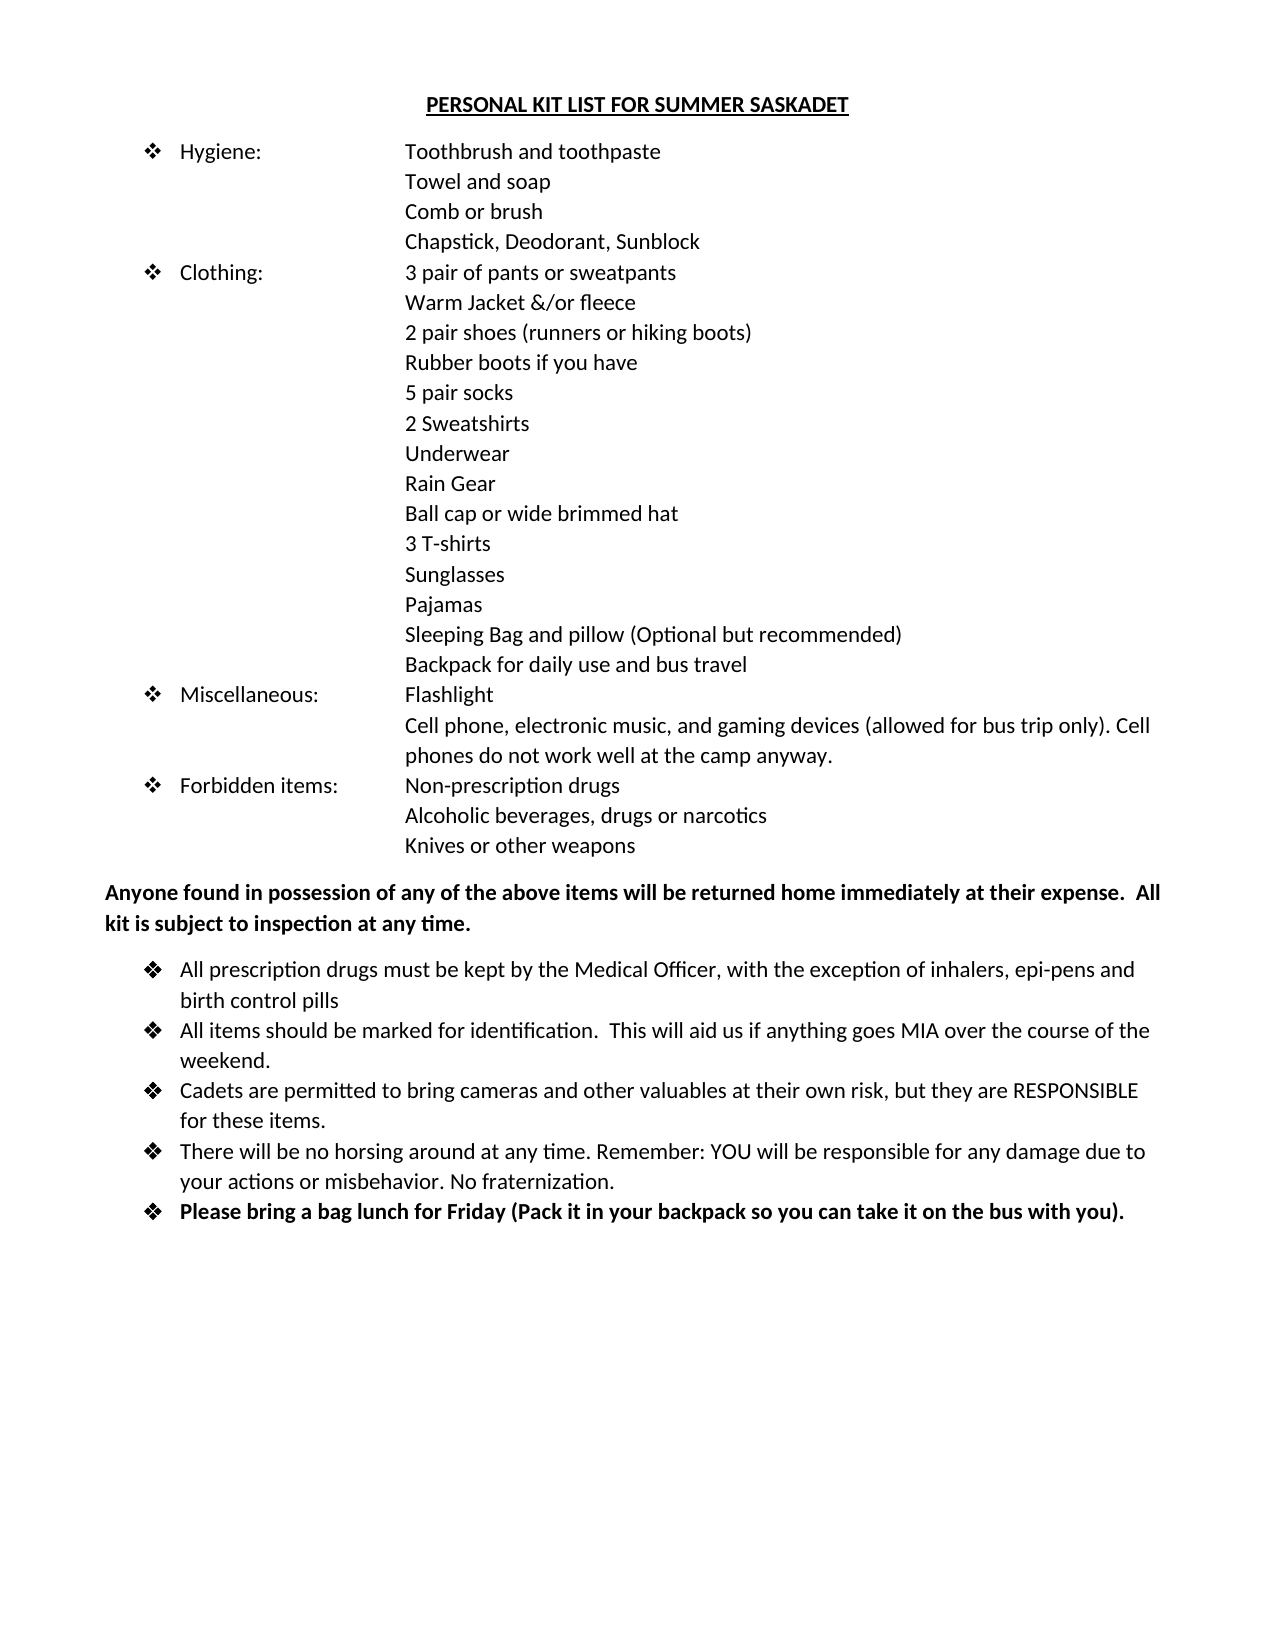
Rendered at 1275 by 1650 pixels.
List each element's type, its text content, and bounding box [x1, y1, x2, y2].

list All items should be marked for identification. This will aid us if anything goes MIA over the course of the weekend. [142, 1016, 1170, 1074]
list Clothing: 3 pair of pants or sweatpants [142, 258, 1170, 286]
text PERSONAL KIT LIST FOR SUMMER SASKADET [105, 90, 1170, 118]
list 5 pair socks [330, 378, 1170, 407]
list 2 Sweatshirts [330, 409, 1170, 437]
list Underwear [330, 439, 1170, 467]
list Hygiene: Toothbrush and toothpaste [142, 137, 1170, 165]
list Rubber boots if you have [330, 348, 1170, 376]
list Sunglasses [330, 560, 1170, 588]
list Cell phone, electronic music, and gaming devices (allowed for bus trip only). Cell phones do not work well at the camp anyway. [405, 711, 1170, 769]
list Comb or brush [180, 197, 1170, 225]
list Backpack for daily use and bus travel [330, 650, 1170, 678]
list Knives or other weapons [405, 832, 1170, 860]
list Miscellaneous: Flashlight [142, 681, 1170, 709]
list Towel and soap [180, 167, 1170, 195]
list Pajamas [330, 590, 1170, 618]
list 2 pair shoes (runners or hiking boots) [330, 318, 1170, 346]
list There will be no horsing around at any time. Remember: YOU will be responsible for any damage due to your actions or misbehavior. No fraternization. [142, 1137, 1170, 1195]
text Anyone found in possession of any of the above items will be returned home immediately at their expense. All kit is subject to inspection at any time. [105, 878, 1170, 937]
list Please bring a bag lunch for Friday (Pack it in your backpack so you can take it on the bus with you). [142, 1197, 1170, 1225]
list Chapstick, Deodorant, Sunblock [180, 227, 1170, 256]
list Warm Jacket &/or fleece [330, 288, 1170, 316]
list All prescription drugs must be kept by the Medical Officer, with the exception of inhalers, epi-pens and birth control pills [142, 956, 1170, 1014]
list Forbidden items: Non-prescription drugs [142, 771, 1170, 799]
list Cadets are permitted to bring cameras and other valuables at their own risk, but they are RESPONSIBLE for these items. [142, 1076, 1170, 1135]
list Rain Gear [330, 469, 1170, 497]
list 3 T-shirts [330, 529, 1170, 558]
list Ball cap or wide brimmed hat [330, 499, 1170, 527]
list Sleeping Bag and pillow (Optional but recommended) [330, 620, 1170, 648]
list Alcoholic beverages, drugs or narcotics [405, 801, 1170, 829]
